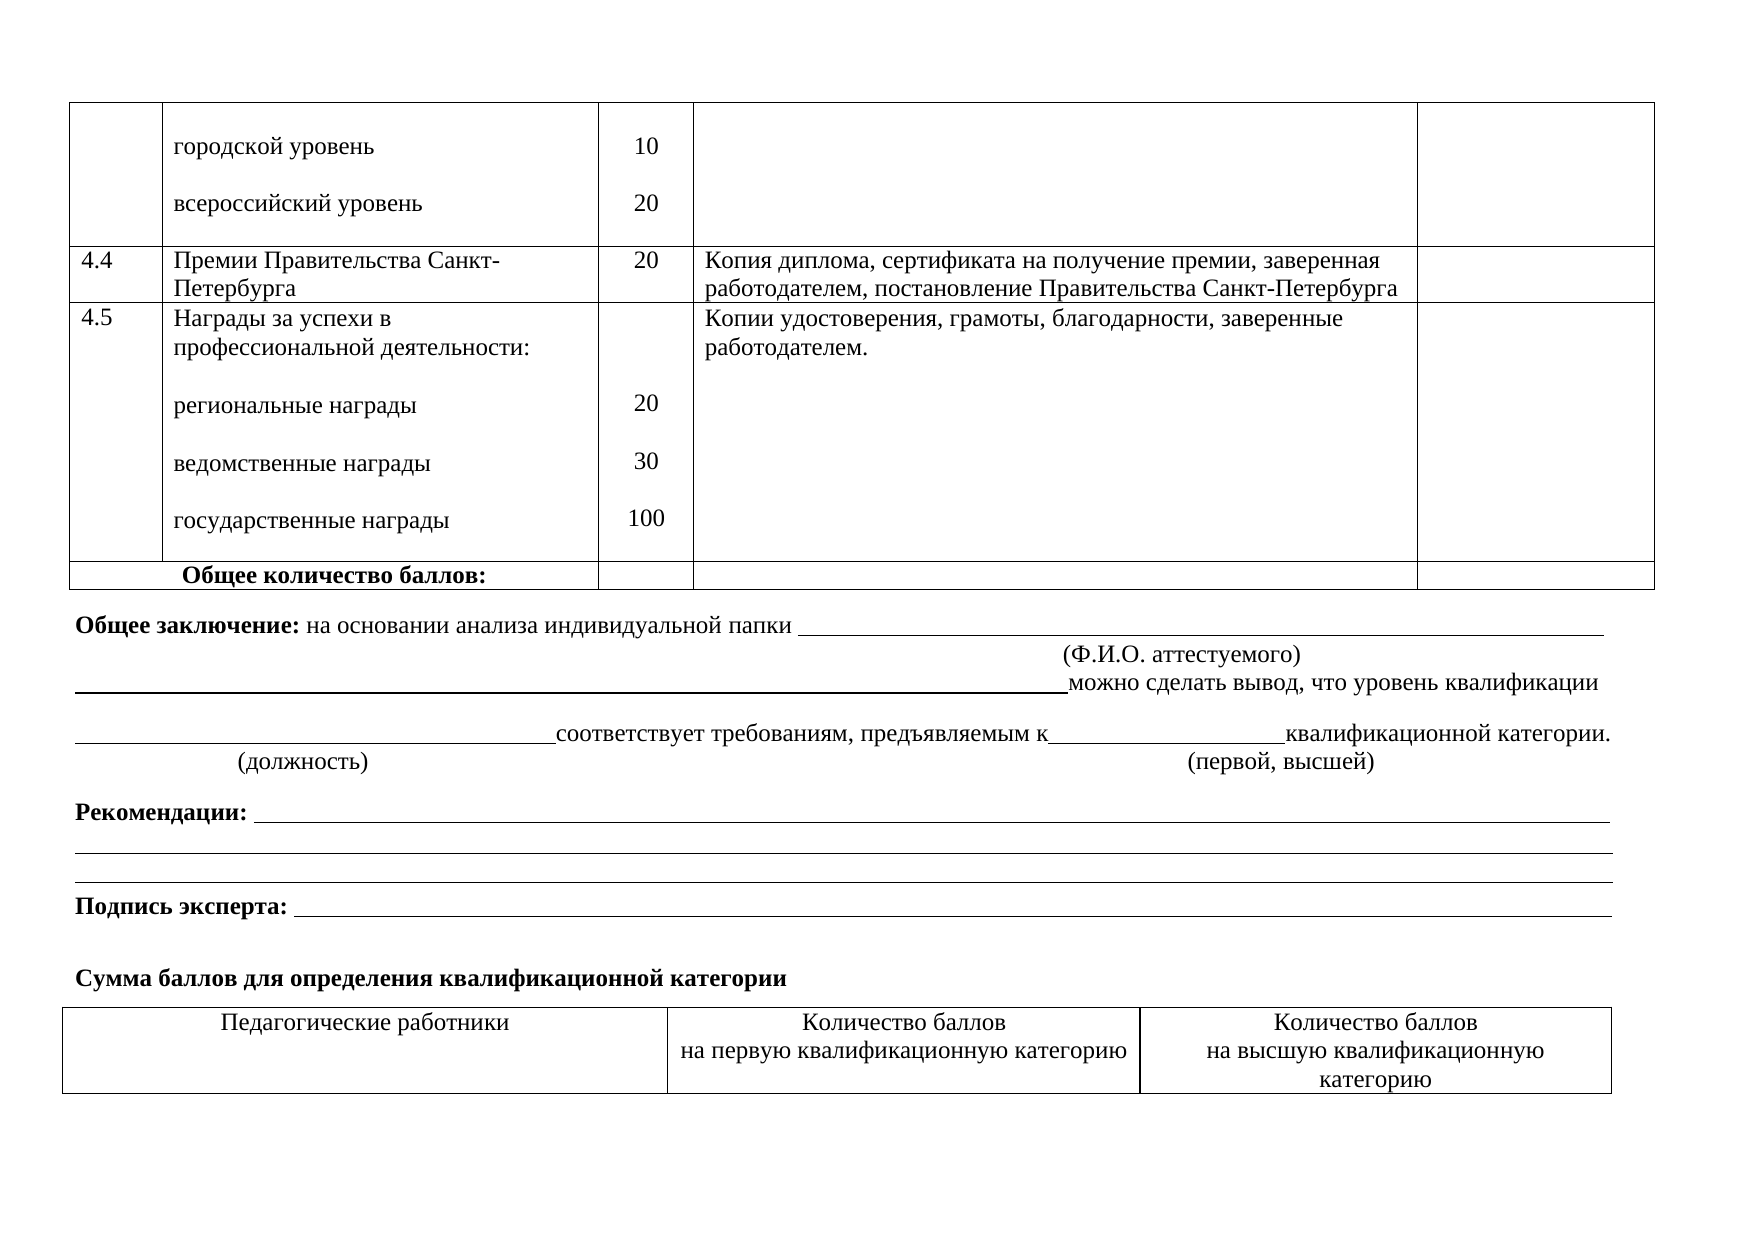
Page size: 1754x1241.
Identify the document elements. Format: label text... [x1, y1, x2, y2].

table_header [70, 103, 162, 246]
text Подпись эксперта: [75, 891, 1668, 920]
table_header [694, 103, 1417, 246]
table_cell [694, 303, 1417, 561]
text соответствует требованиям, предъявляемым к квалификационной категории. (должность) (первой, высшей) [75, 718, 1612, 775]
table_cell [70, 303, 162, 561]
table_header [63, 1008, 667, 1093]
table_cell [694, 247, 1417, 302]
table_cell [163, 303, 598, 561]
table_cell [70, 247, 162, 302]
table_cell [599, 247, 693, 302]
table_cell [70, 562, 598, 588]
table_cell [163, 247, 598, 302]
text (Ф.И.О. аттестуемого) [1063, 639, 1668, 667]
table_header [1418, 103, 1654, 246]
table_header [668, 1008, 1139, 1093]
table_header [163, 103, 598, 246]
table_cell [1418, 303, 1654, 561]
text можно сделать вывод, что уровень квалификации [75, 667, 1668, 696]
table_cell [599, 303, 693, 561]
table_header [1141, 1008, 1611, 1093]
text Общее заключение: на основании анализа индивидуальной папки [75, 610, 1668, 639]
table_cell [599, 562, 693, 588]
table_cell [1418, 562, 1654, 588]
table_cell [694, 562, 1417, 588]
subtitle Рекомендации: [75, 797, 1668, 825]
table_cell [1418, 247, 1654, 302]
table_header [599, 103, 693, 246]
text Сумма баллов для определения квалификационной категории [75, 963, 1668, 992]
